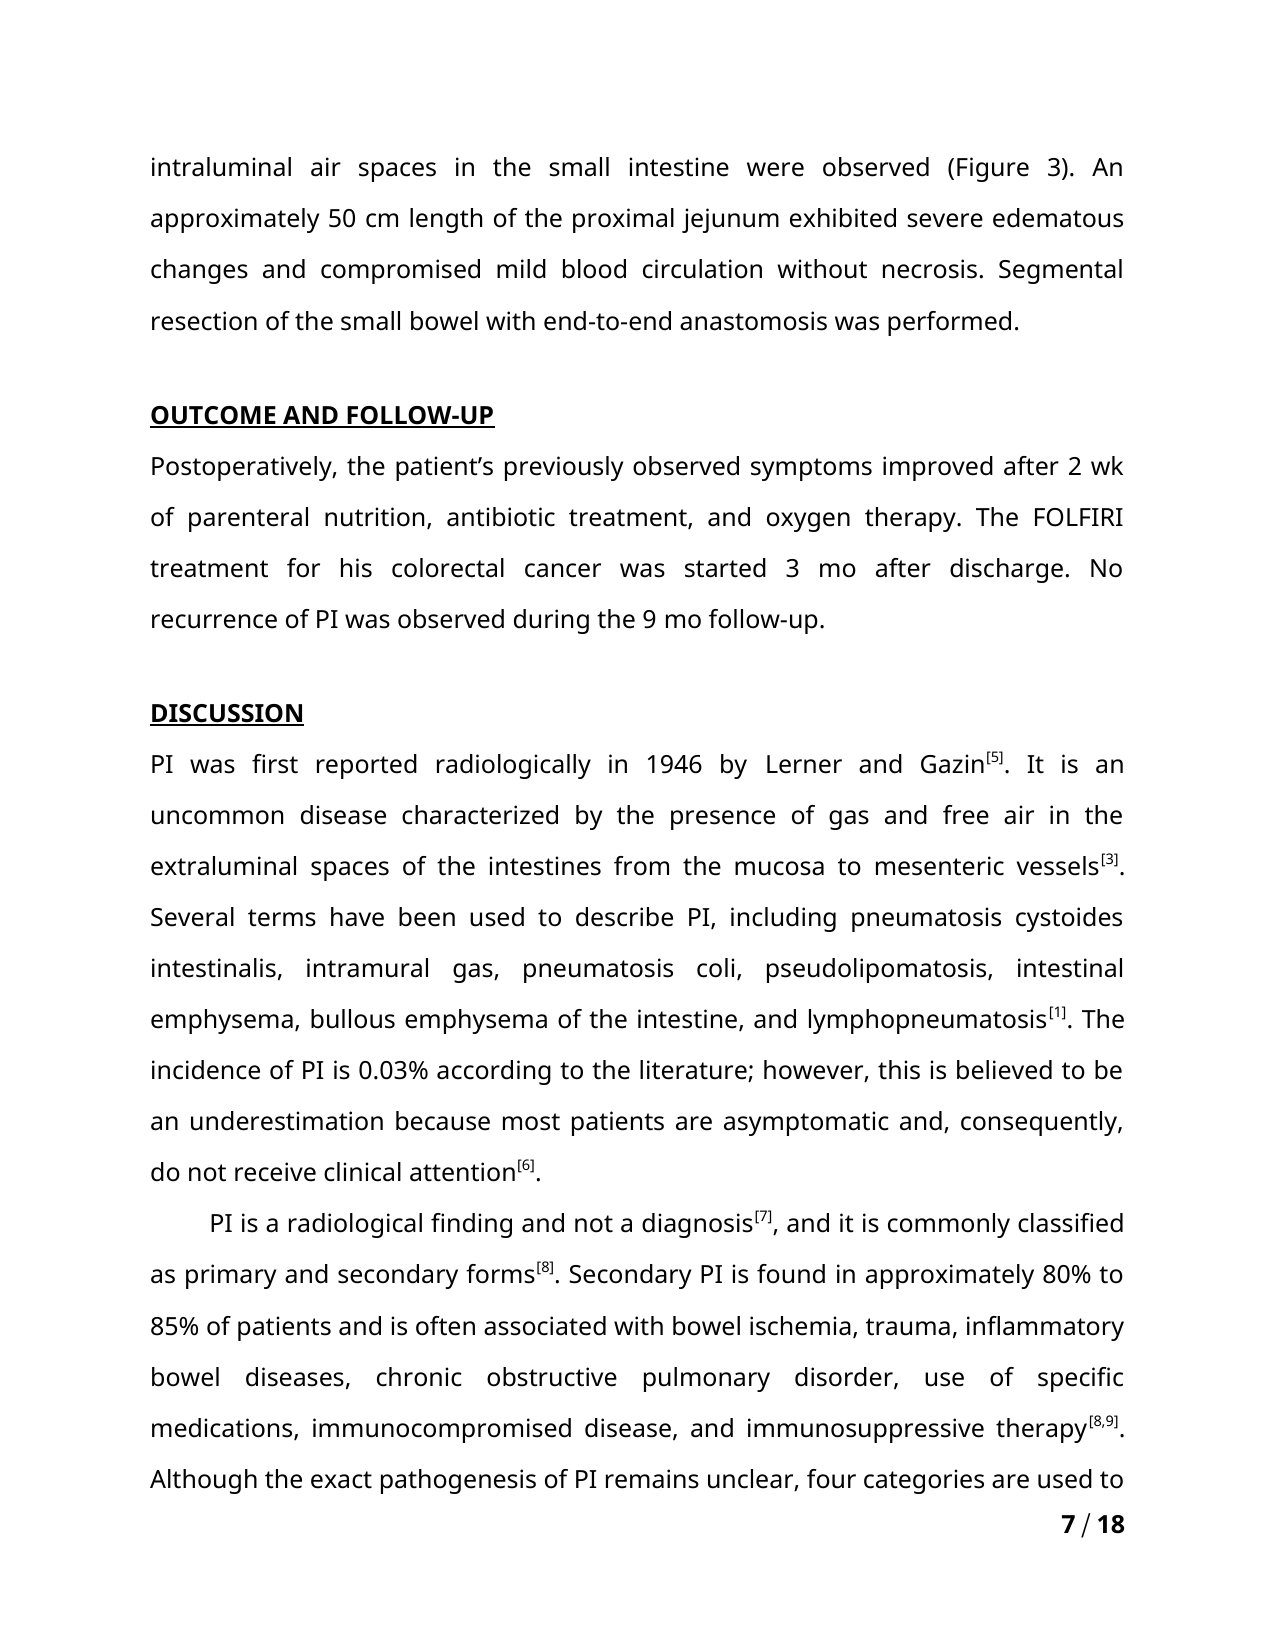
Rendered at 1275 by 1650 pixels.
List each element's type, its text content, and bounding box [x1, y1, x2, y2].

text PI was first reported radiologically in 1946 by Lerner and Gazin[5]. It is an uncommon disease characterized by the presence of gas and free air in the extraluminal spaces of the intestines from the mucosa to mesenteric vessels[3]. Several terms have been used to describe PI, including pneumatosis cystoides intestinalis, intramural gas, pneumatosis coli, pseudolipomatosis, intestinal emphysema, bullous emphysema of the intestine, and lymphopneumatosis[1]. The incidence of PI is 0.03% according to the literature; however, this is believed to be an underestimation because most patients are asymptomatic and, consequently, do not receive clinical attention[6]. [150, 747, 1125, 1189]
text OUTCOME AND FOLLOW-UP [150, 397, 1125, 431]
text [150, 1206, 1125, 1495]
text DISCUSSION [150, 696, 1125, 730]
text Postoperatively, the patient’s previously observed symptoms improved after 2 wk of parenteral nutrition, antibiotic treatment, and oxygen therapy. The FOLFIRI treatment for his colorectal cancer was started 3 mo after discharge. No recurrence of PI was observed during the 9 mo follow-up. [150, 448, 1125, 636]
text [150, 150, 1125, 337]
